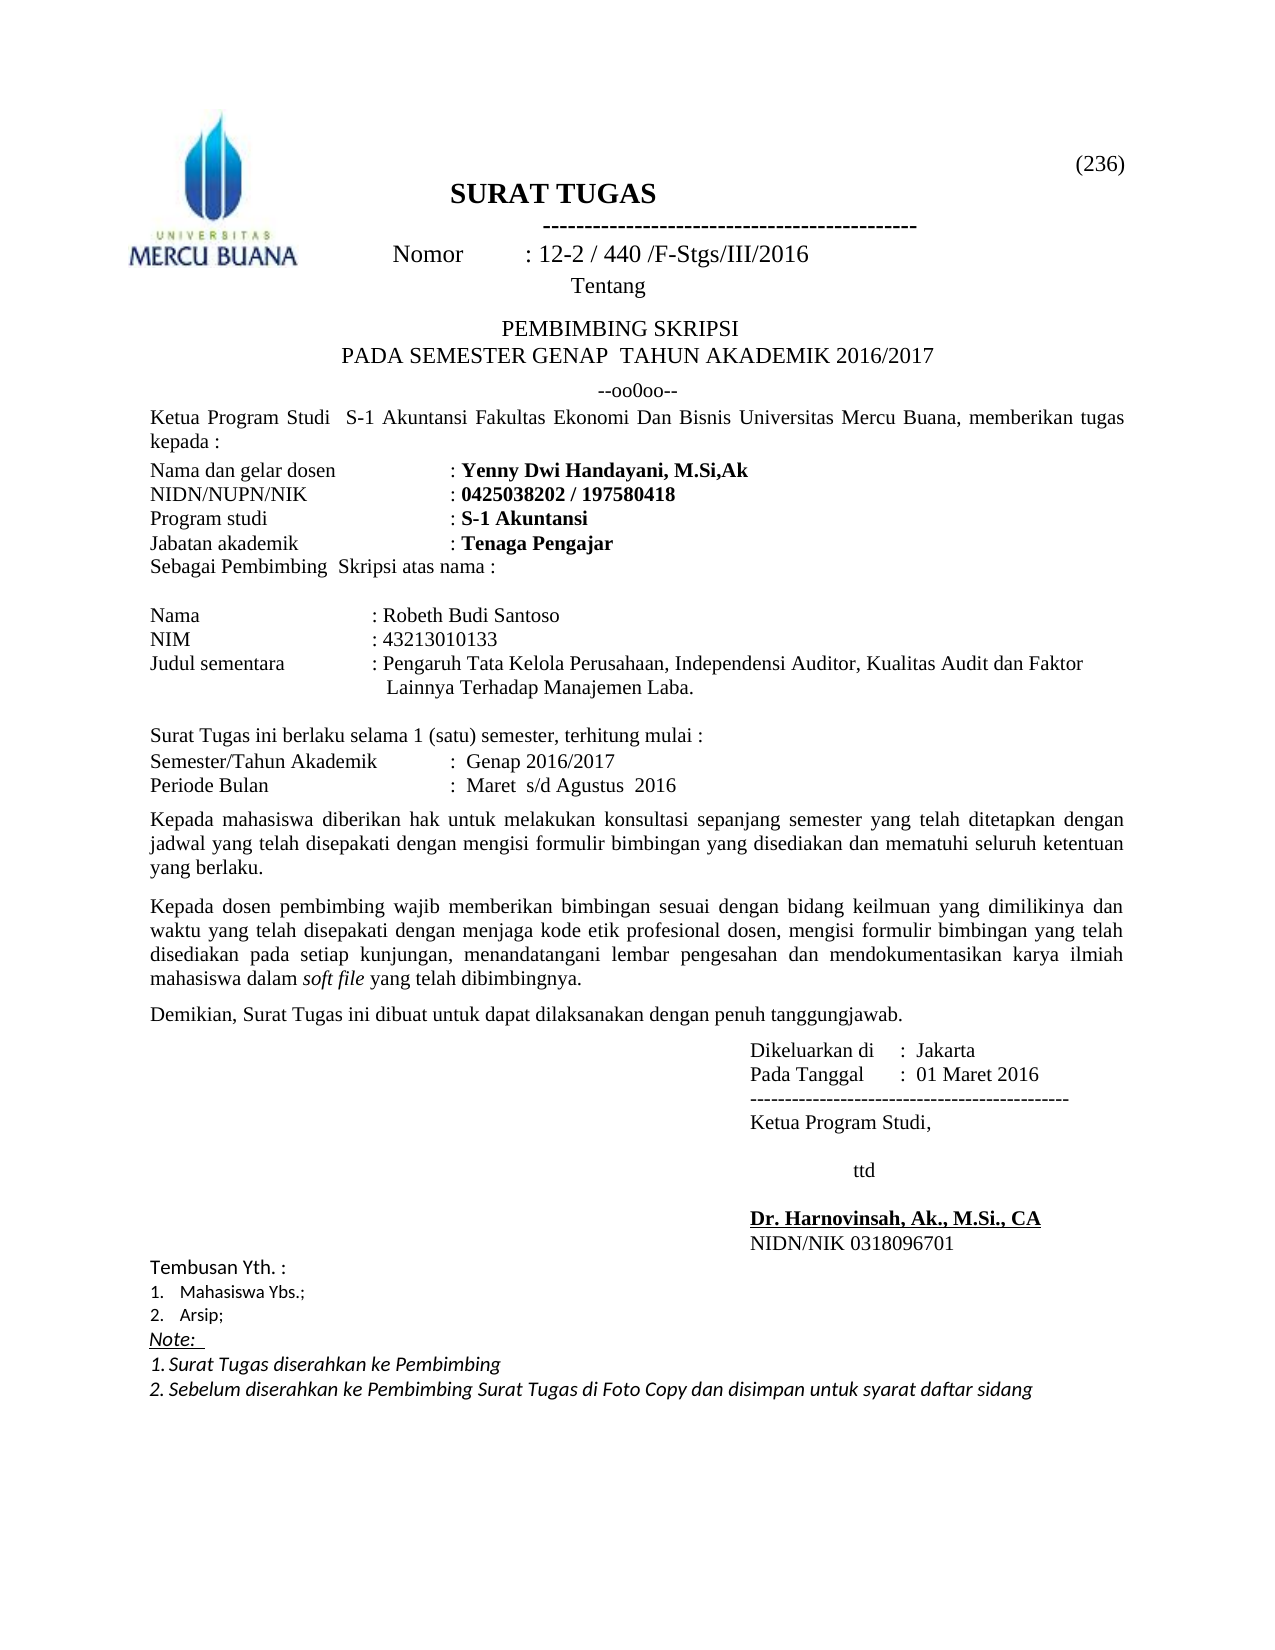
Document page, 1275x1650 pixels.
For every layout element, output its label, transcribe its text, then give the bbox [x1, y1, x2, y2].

text PADA SEMESTER GENAP TAHUN AKADEMIK 2016/2017 [150, 342, 1125, 368]
text Kepada mahasiswa diberikan hak untuk melakukan konsultasi sepanjang semester yang telah ditetapkan dengan jadwal yang telah disepakati dengan mengisi formulir bimbingan yang disediakan dan mematuhi seluruh ketentuan yang berlaku. [150, 807, 1125, 879]
text NIDN/NUPN/NIK : 0425038202 / 197580418 [150, 482, 1125, 506]
text SURAT TUGAS [297, 176, 1125, 210]
text Periode Bulan : Maret s/d Agustus 2016 [150, 773, 1125, 797]
text Semester/Tahun Akademik : Genap 2016/2017 [150, 749, 1125, 773]
text Demikian, Surat Tugas ini dibuat untuk dapat dilaksanakan dengan penuh tanggungjawab. [150, 1002, 1125, 1026]
text Sebagai Pembimbing Skripsi atas nama : [150, 554, 1125, 578]
list Note: [149, 1326, 1125, 1351]
text ttd [150, 1158, 1125, 1182]
text Pada Tanggal : 01 Maret 2016 [150, 1062, 1125, 1086]
text Nomor : 12-2 / 440 /F-Stgs/III/2016 [150, 239, 1125, 267]
text Tentang [450, 272, 1125, 298]
text ---------------------------------------------- [150, 1086, 1125, 1110]
text PEMBIMBING SKRIPSI [450, 315, 1125, 342]
list Surat Tugas diserahkan ke Pembimbing [150, 1351, 1125, 1377]
text --oo0oo-- [150, 378, 1125, 402]
picture [126, 109, 297, 266]
text NIM : 43213010133 [150, 627, 1125, 651]
list Mahasiswa Ybs.; [150, 1280, 1125, 1303]
text Nama dan gelar dosen : Yenny Dwi Handayani, M.Si,Ak [150, 458, 1125, 482]
text Ketua Program Studi, [150, 1110, 1125, 1134]
list Sebelum diserahkan ke Pembimbing Surat Tugas di Foto Copy dan disimpan untuk syarat daftar sidang [149, 1377, 1125, 1402]
text Program studi : S-1 Akuntansi [150, 506, 1125, 530]
text Dikeluarkan di : Jakarta [150, 1038, 1125, 1062]
text Tembusan Yth. : [150, 1254, 1125, 1280]
text Dr. Harnovinsah, Ak., M.Si., CA [150, 1206, 1125, 1230]
text (236) [297, 150, 1125, 176]
text --------------------------------------------- [300, 210, 1125, 239]
text Nama : Robeth Budi Santoso [150, 603, 1125, 627]
text NIDN/NIK 0318096701 [750, 1230, 1125, 1254]
text Surat Tugas ini berlaku selama 1 (satu) semester, terhitung mulai : [150, 723, 1125, 747]
text Ketua Program Studi S-1 Akuntansi Fakultas Ekonomi Dan Bisnis Universitas Mercu Buana, memberikan tugas kepada : [150, 405, 1125, 453]
text Judul sementara : Pengaruh Tata Kelola Perusahaan, Independensi Auditor, Kualitas Audit dan Faktor Lainnya Terhadap Manajemen Laba. [150, 651, 1125, 699]
text Kepada dosen pembimbing wajib memberikan bimbingan sesuai dengan bidang keilmuan yang dimilikinya dan waktu yang telah disepakati dengan menjaga kode etik profesional dosen, mengisi formulir bimbingan yang telah disediakan pada setiap kunjungan, menandatangani lembar pengesahan dan mendokumentasikan karya ilmiah mahasiswa dalam soft file yang telah dibimbingnya. [150, 894, 1125, 990]
list Arsip; [150, 1303, 1125, 1326]
text Jabatan akademik : Tenaga Pengajar [150, 530, 1125, 554]
